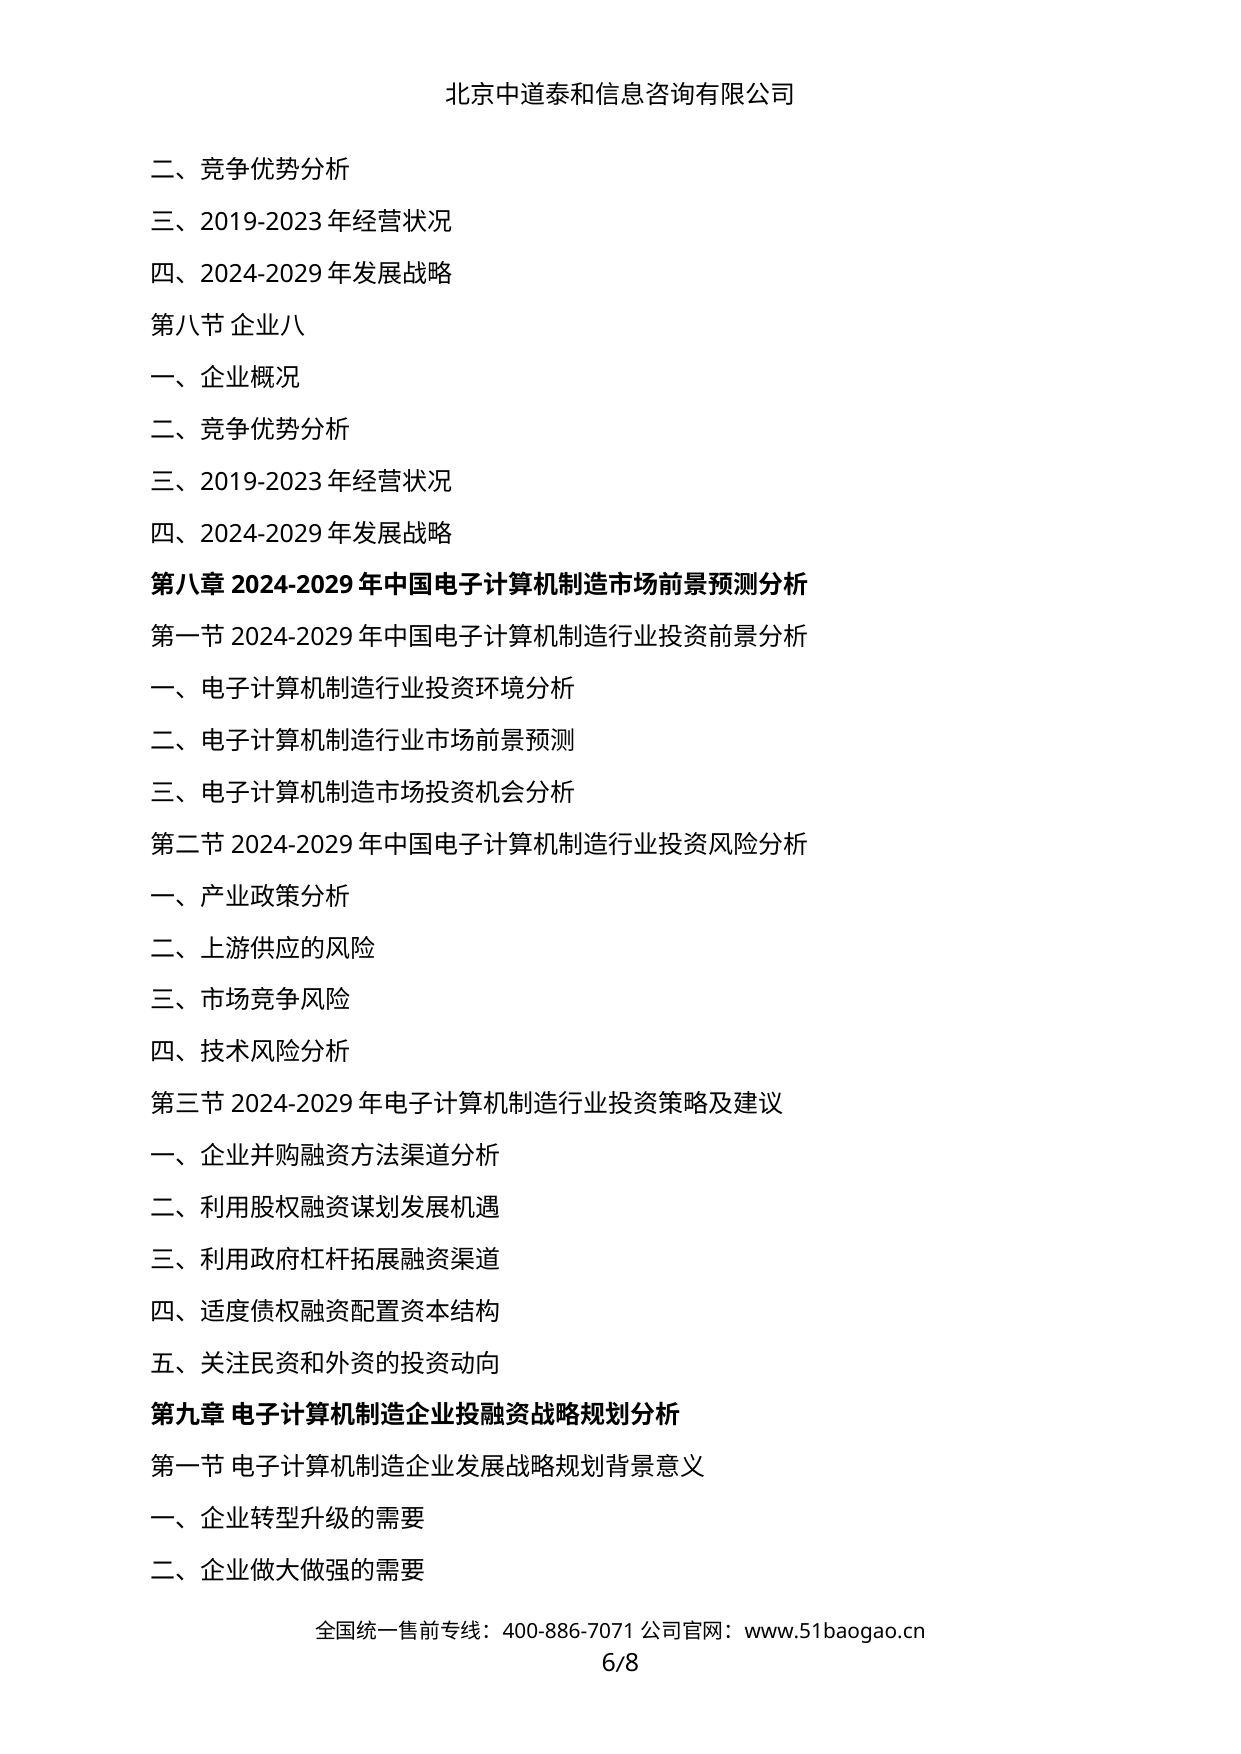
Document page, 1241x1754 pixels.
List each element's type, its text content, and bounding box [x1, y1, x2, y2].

text 三、2019-2023年经营状况 [150, 202, 1090, 238]
text 一、产业政策分析 [150, 876, 1090, 912]
text 第三节 2024-2029年电子计算机制造行业投资策略及建议 [150, 1084, 1090, 1120]
text 二、电子计算机制造行业市场前景预测 [150, 721, 1090, 757]
text 三、电子计算机制造市场投资机会分析 [150, 772, 1090, 809]
text 四、2024-2029年发展战略 [150, 513, 1090, 549]
text 二、利用股权融资谋划发展机遇 [150, 1187, 1090, 1224]
text 第九章 电子计算机制造企业投融资战略规划分析 [150, 1395, 1090, 1431]
text 三、利用政府杠杆拓展融资渠道 [150, 1239, 1090, 1276]
text 第一节 电子计算机制造企业发展战略规划背景意义 [150, 1447, 1090, 1483]
text 第二节 2024-2029年中国电子计算机制造行业投资风险分析 [150, 824, 1090, 861]
text 三、2019-2023年经营状况 [150, 461, 1090, 497]
text 一、企业并购融资方法渠道分析 [150, 1136, 1090, 1172]
text 四、2024-2029年发展战略 [150, 254, 1090, 290]
text 三、市场竞争风险 [150, 980, 1090, 1016]
text 第一节 2024-2029年中国电子计算机制造行业投资前景分析 [150, 617, 1090, 653]
text 四、技术风险分析 [150, 1032, 1090, 1068]
text 一、电子计算机制造行业投资环境分析 [150, 669, 1090, 705]
text 二、竞争优势分析 [150, 409, 1090, 446]
text 五、关注民资和外资的投资动向 [150, 1343, 1090, 1379]
text 二、竞争优势分析 [150, 150, 1090, 186]
text 一、企业概况 [150, 357, 1090, 394]
text 一、企业转型升级的需要 [150, 1499, 1090, 1535]
text 第八节 企业八 [150, 306, 1090, 342]
text 第八章 2024-2029年中国电子计算机制造市场前景预测分析 [150, 565, 1090, 601]
text 四、适度债权融资配置资本结构 [150, 1291, 1090, 1327]
text 二、上游供应的风险 [150, 928, 1090, 964]
text 二、企业做大做强的需要 [150, 1551, 1090, 1587]
